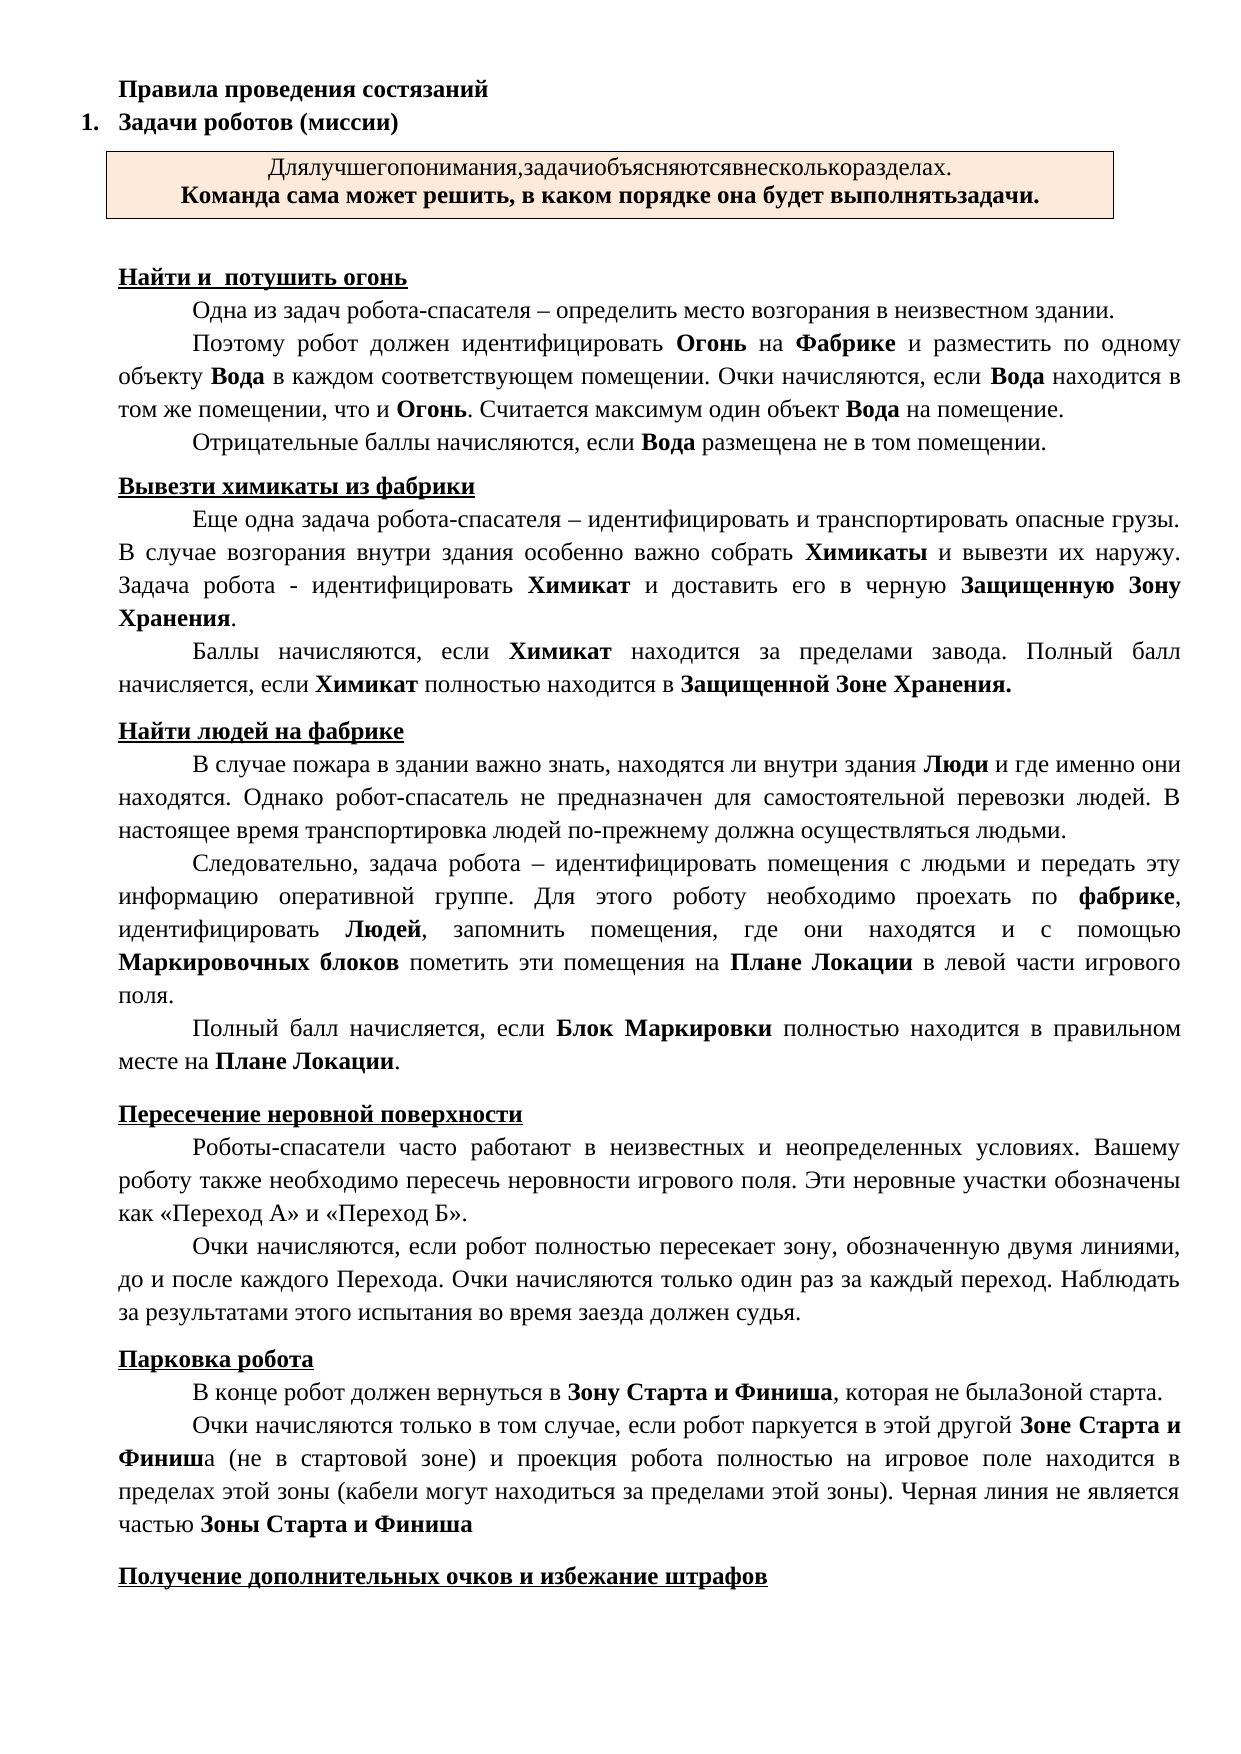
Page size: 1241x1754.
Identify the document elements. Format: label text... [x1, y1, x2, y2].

subtitle Получение дополнительных очков и избежание штрафов [118, 1561, 1181, 1590]
subtitle Задачи роботов (миссии) [81, 107, 1181, 136]
text Отрицательные баллы начисляются, если Вода размещена не в том помещении. [118, 427, 1181, 456]
text Очки начисляются только в том случае, если робот паркуется в этой другой Зоне Старта и Финиша (не в стартовой зоне) и проекция робота полностью на игровое поле находится в пределах этой зоны (кабели могут находиться за пределами этой зоны). Черная линия не является частью Зоны Старта и Финиша [118, 1410, 1181, 1537]
text Правила проведения состязаний [118, 74, 1181, 103]
subtitle Парковка робота [118, 1344, 1181, 1372]
subtitle Найти и потушить огонь [118, 262, 1181, 291]
text Очки начисляются, если робот полностью пересекает зону, обозначенную двумя линиями, до и после каждого Перехода. Очки начисляются только один раз за каждый переход. Наблюдать за результатами этого испытания во время заезда должен судья. [118, 1231, 1181, 1326]
text Еще одна задача робота-спасателя – идентифицировать и транспортировать опасные грузы. В случае возгорания внутри здания особенно важно собрать Химикаты и вывезти их наружу. Задача робота - идентифицировать Химикат и доставить его в черную Защищенную Зону Хранения. [118, 504, 1181, 632]
text Полный балл начисляется, если Блок Маркировки полностью находится в правильном месте на Плане Локации. [118, 1013, 1181, 1075]
subtitle Пересечение неровной поверхности [118, 1099, 1181, 1127]
subtitle Найти людей на фабрике [118, 716, 1181, 745]
text Баллы начисляются, если Химикат находится за пределами завода. Полный балл начисляется, если Химикат полностью находится в Защищенной Зоне Хранения. [118, 636, 1181, 698]
text Роботы-спасатели часто работают в неизвестных и неопределенных условиях. Вашему роботу также необходимо пересечь неровности игрового поля. Эти неровные участки обозначены как «Переход A» и «Переход Б». [118, 1132, 1181, 1227]
text Одна из задач робота-спасателя – определить место возгорания в неизвестном здании. [118, 295, 1181, 324]
text Поэтому робот должен идентифицировать Огонь на Фабрике и разместить по одному объекту Вода в каждом соответствующем помещении. Очки начисляются, если Вода находится в том же помещении, что и Огонь. Считается максимум один объект Вода на помещение. [118, 328, 1181, 423]
text В случае пожара в здании важно знать, находятся ли внутри здания Люди и где именно они находятся. Однако робот-спасатель не предназначен для самостоятельной перевозки людей. В настоящее время транспортировка людей по-прежнему должна осуществляться людьми. [118, 749, 1181, 844]
subtitle Вывезти химикаты из фабрики [118, 471, 1181, 500]
text Следовательно, задача робота – идентифицировать помещения с людьми и передать эту информацию оперативной группе. Для этого роботу необходимо проехать по фабрике, идентифицировать Людей, запомнить помещения, где они находятся и с помощью Маркировочных блоков пометить эти помещения на Плане Локации в левой части игрового поля. [118, 848, 1181, 1009]
text В конце робот должен вернуться в Зону Старта и Финиша, которая не былаЗоной старта. [118, 1377, 1181, 1405]
